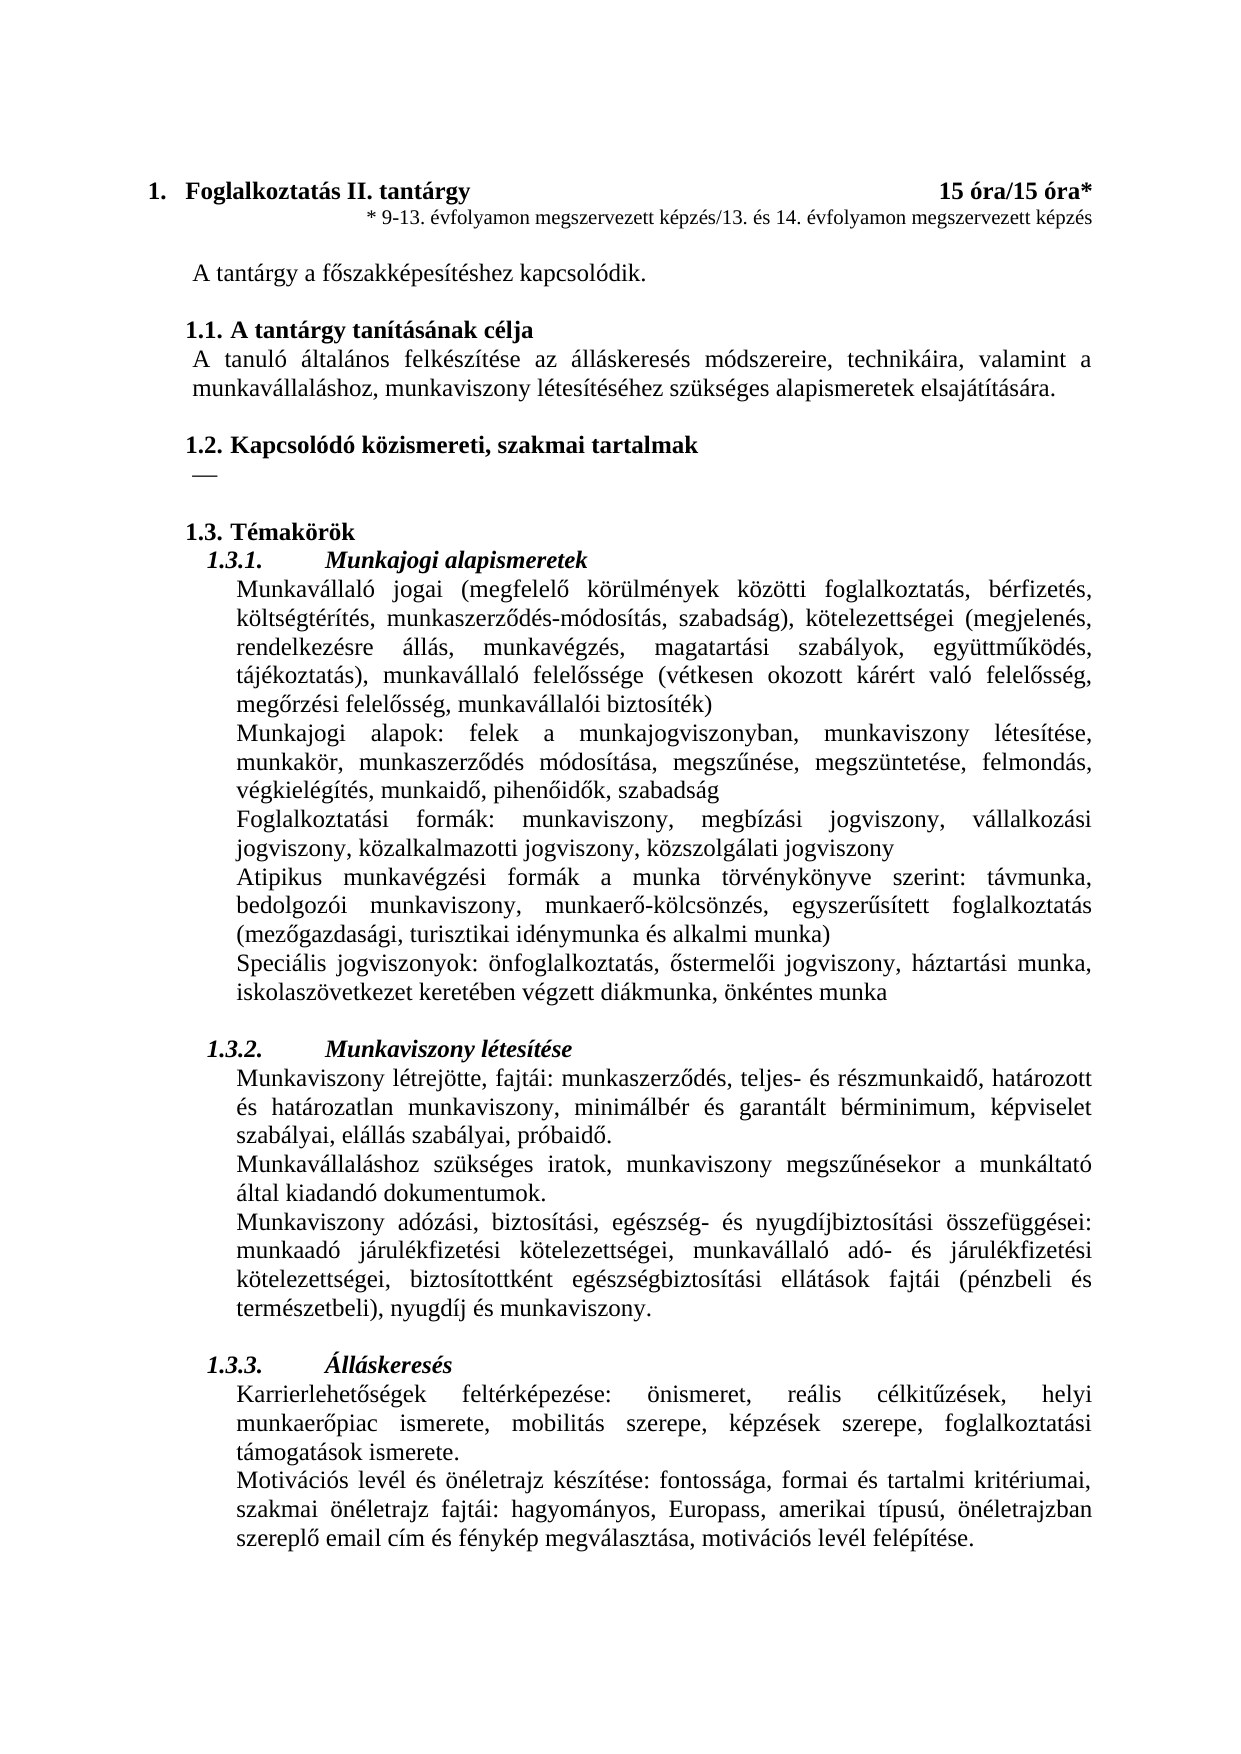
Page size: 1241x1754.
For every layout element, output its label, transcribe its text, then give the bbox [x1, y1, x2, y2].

text Foglalkoztatási formák: munkaviszony, megbízási jogviszony, vállalkozási jogviszony, közalkalmazotti jogviszony, közszolgálati jogviszony [236, 804, 1093, 862]
text Munkajogi alapok: felek a munkajogviszonyban, munkaviszony létesítése, munkakör, munkaszerződés módosítása, megszűnése, megszüntetése, felmondás, végkielégítés, munkaidő, pihenőidők, szabadság [236, 718, 1093, 804]
text A tanuló általános felkészítése az álláskeresés módszereire, technikáira, valamint a munkavállaláshoz, munkaviszony létesítéséhez szükséges alapismeretek elsajátítására. [192, 344, 1093, 402]
text Karrierlehetőségek feltérképezése: önismeret, reális célkitűzések, helyi munkaerőpiac ismerete, mobilitás szerepe, képzések szerepe, foglalkoztatási támogatások ismerete. [236, 1379, 1093, 1465]
list Munkajogi alapismeretek [207, 545, 1093, 574]
text A tantárgy a főszakképesítéshez kapcsolódik. [192, 258, 1093, 287]
list A tantárgy tanításának célja [185, 315, 1093, 344]
list Témakörök [185, 517, 1093, 545]
text Motivációs levél és önéletrajz készítése: fontossága, formai és tartalmi kritériumai, szakmai önéletrajz fajtái: hagyományos, Europass, amerikai típusú, önéletrajzban szereplő email cím és fénykép megválasztása, motivációs levél felépítése. [236, 1465, 1093, 1552]
text * 9-13. évfolyamon megszervezett képzés/13. és 14. évfolyamon megszervezett képzés [148, 205, 1093, 229]
text Munkaviszony adózási, biztosítási, egészség- és nyugdíjbiztosítási összefüggései: munkaadó járulékfizetési kötelezettségei, munkavállaló adó- és járulékfizetési kötelezettségei, biztosítottként egészségbiztosítási ellátások fajtái (pénzbeli és természetbeli), nyugdíj és munkaviszony. [236, 1207, 1093, 1322]
text Munkavállaláshoz szükséges iratok, munkaviszony megszűnésekor a munkáltató által kiadandó dokumentumok. [236, 1149, 1093, 1207]
text Munkavállaló jogai (megfelelő körülmények közötti foglalkoztatás, bérfizetés, költségtérítés, munkaszerződés-módosítás, szabadság), kötelezettségei (megjelenés, rendelkezésre állás, munkavégzés, magatartási szabályok, együttműködés, tájékoztatás), munkavállaló felelőssége (vétkesen okozott kárért való felelősség, megőrzési felelősség, munkavállalói biztosíték) [236, 574, 1093, 718]
list Kapcsolódó közismereti, szakmai tartalmak [185, 430, 1093, 459]
list Foglalkoztatás II. tantárgy 15 óra/15 óra* [148, 176, 1093, 205]
text Munkaviszony létrejötte, fajtái: munkaszerződés, teljes- és részmunkaidő, határozott és határozatlan munkaviszony, minimálbér és garantált bérminimum, képviselet szabályai, elállás szabályai, próbaidő. [236, 1063, 1093, 1149]
text Speciális jogviszonyok: önfoglalkoztatás, őstermelői jogviszony, háztartási munka, iskolaszövetkezet keretében végzett diákmunka, önkéntes munka [236, 948, 1093, 1005]
list Álláskeresés [207, 1350, 1093, 1379]
list Munkaviszony létesítése [207, 1034, 1093, 1063]
text — [192, 459, 1093, 488]
text Atipikus munkavégzési formák a munka törvénykönyve szerint: távmunka, bedolgozói munkaviszony, munkaerő-kölcsönzés, egyszerűsített foglalkoztatás (mezőgazdasági, turisztikai idénymunka és alkalmi munka) [236, 862, 1093, 948]
